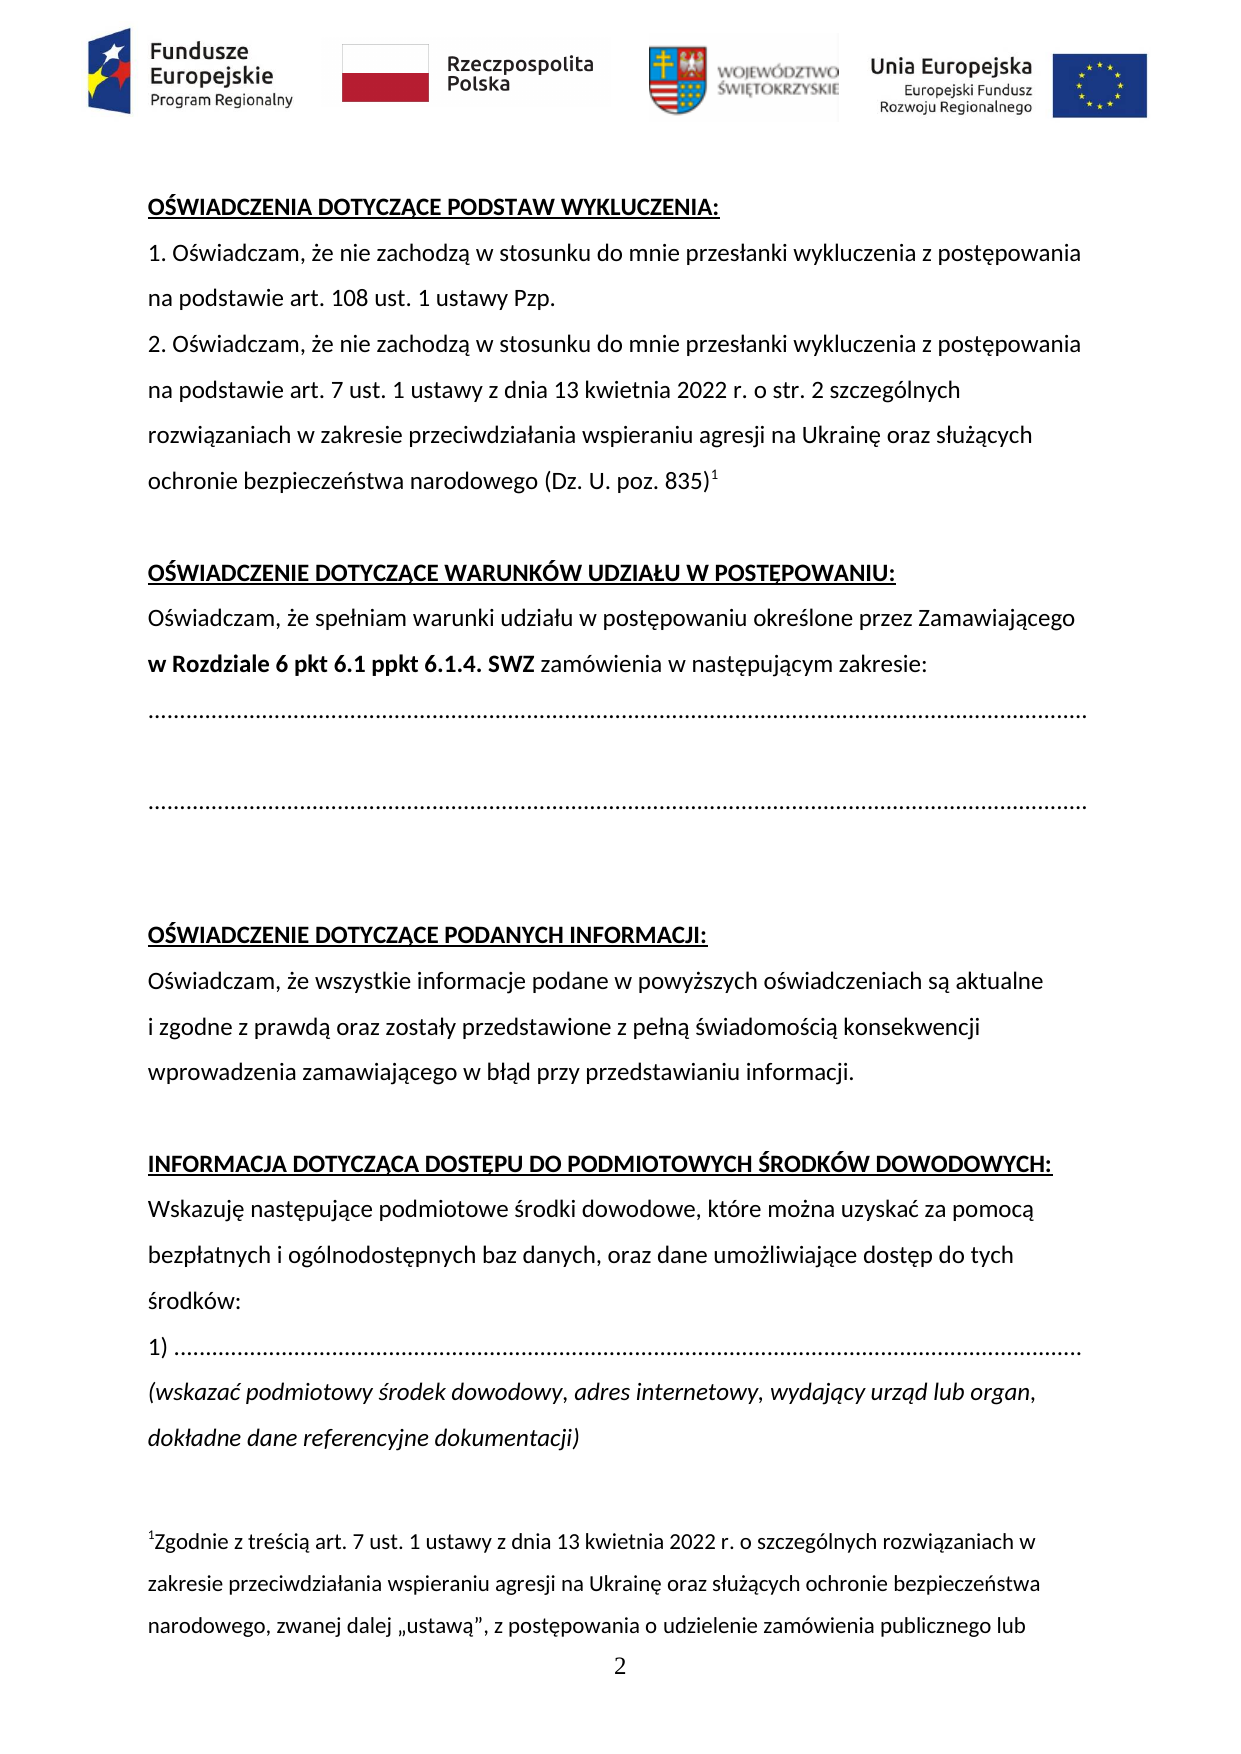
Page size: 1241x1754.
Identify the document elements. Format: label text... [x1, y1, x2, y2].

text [148, 1527, 1093, 1639]
picture [81, 21, 297, 122]
text INFORMACJA DOTYCZĄCA DOSTĘPU DO PODMIOTOWYCH ŚRODKÓW DOWODOWYCH: Wskazuję następujące podmiotowe środki dowodowe, które można uzyskać za pomocą bezpłatnych i ogólnodostępnych baz danych, oraz dane umożliwiające dostęp do tych środków: 1) ................................................................................................................................................ (wskazać podmiotowy środek dowodowy, adres internetowy, wydający urząd lub organ, dokładne dane referencyjne dokumentacji) [148, 1148, 1093, 1453]
picture [649, 33, 839, 122]
picture [867, 33, 1151, 133]
text OŚWIADCZENIA DOTYCZĄCE PODSTAW WYKLUCZENIA: 1. Oświadczam, że nie zachodzą w stosunku do mnie przesłanki wykluczenia z postępowania na podstawie art. 108 ust. 1 ustawy Pzp. 2. Oświadczam, że nie zachodzą w stosunku do mnie przesłanki wykluczenia z postępowania na podstawie art. 7 ust. 1 ustawy z dnia 13 kwietnia 2022 r. o str. 2 szczególnych rozwiązaniach w zakresie przeciwdziałania wspieraniu agresji na Ukrainę oraz służących ochronie bezpieczeństwa narodowego (Dz. U. poz. 835)1 [148, 191, 1093, 496]
text OŚWIADCZENIE DOTYCZĄCE WARUNKÓW UDZIAŁU W POSTĘPOWANIU: Oświadczam, że spełniam warunki udziału w postępowaniu określone przez Zamawiającego w Rozdziale 6 pkt 6.1 ppkt 6.1.4. SWZ zamówienia w następującym zakresie: ..................................................................................................................................................... ..................................................................................................................................................... [148, 557, 1093, 905]
text OŚWIADCZENIE DOTYCZĄCE PODANYCH INFORMACJI: Oświadczam, że wszystkie informacje podane w powyższych oświadczeniach są aktualne i zgodne z prawdą oraz zostały przedstawione z pełną świadomością konsekwencji wprowadzenia zamawiającego w błąd przy przedstawianiu informacji. [148, 919, 1093, 1087]
